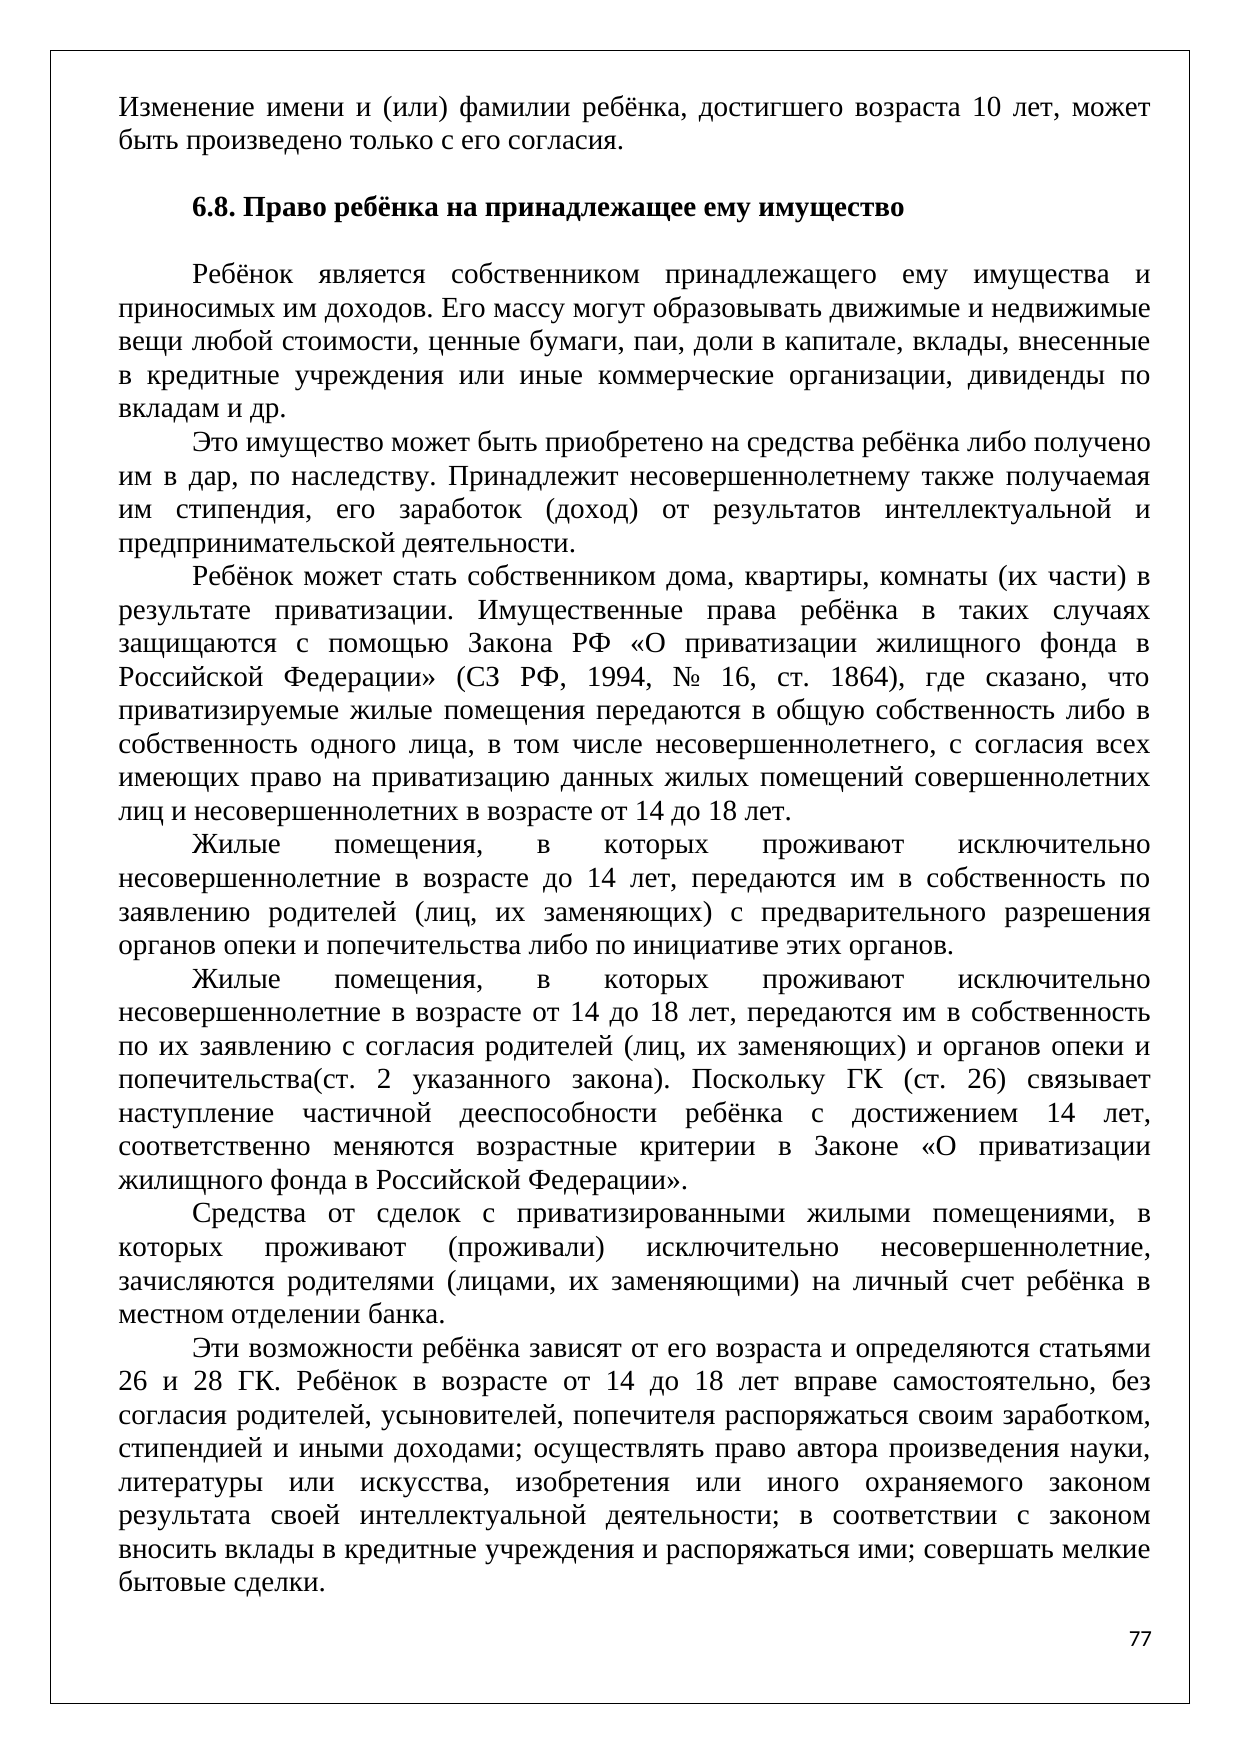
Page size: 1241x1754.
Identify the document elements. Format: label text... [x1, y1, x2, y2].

text Жилые помещения, в которых проживают исключительно несовершеннолетние в возрасте от 14 до 18 лет, передаются им в собственность по их заявлению с согласия родителей (лиц, их заменяющих) и органов опеки и попечительства(ст. 2 указанного закона). Поскольку ГК (ст. 26) связывает наступление частичной дееспособности ребёнка с достижением 14 лет, соответственно меняются возрастные критерии в Законе «О приватизации жилищного фонда в Российской Федерации». [118, 961, 1152, 1196]
text Ребёнок является собственником принадлежащего ему имущества и приносимых им доходов. Его массу могут образовывать движимые и недвижимые вещи любой стоимости, ценные бумаги, паи, доли в капитале, вклады, внесенные в кредитные учреждения или иные коммерческие организации, дивиденды по вкладам и др. [118, 256, 1152, 424]
text Эти возможности ребёнка зависят от его возраста и определяются статьями 26 и 28 ГК. Ребёнок в возрасте от 14 до 18 лет вправе самостоятельно, без согласия родителей, усыновителей, попечителя распоряжаться своим заработком, стипендией и иными доходами; осуществлять право автора произведения науки, литературы или искусства, изобретения или иного охраняемого законом результата своей интеллектуальной деятельности; в соответствии с законом вносить вклады в кредитные учреждения и распоряжаться ими; совершать мелкие бытовые сделки. [118, 1330, 1152, 1598]
text Ребёнок может стать собственником дома, квартиры, комнаты (их части) в результате приватизации. Имущественные права ребёнка в таких случаях защищаются с помощью Закона РФ «О приватизации жилищного фонда в Российской Федерации» (СЗ РФ, 1994, № 16, ст. 1864), где сказано, что приватизируемые жилые помещения передаются в общую собственность либо в собственность одного лица, в том числе несовершеннолетнего, с согласия всех имеющих право на приватизацию данных жилых помещений совершеннолетних лиц и несовершеннолетних в возрасте от 14 до 18 лет. [118, 558, 1152, 827]
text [118, 89, 1152, 156]
text 6.8. Право ребёнка на принадлежащее ему имущество [118, 189, 1152, 223]
text Средства от сделок с приватизированными жилыми помещениями, в которых проживают (проживали) исключительно несовершеннолетние, зачисляются родителями (лицами, их заменяющими) на личный счет ребёнка в местном отделении банка. [118, 1196, 1152, 1330]
text Жилые помещения, в которых проживают исключительно несовершеннолетние в возрасте до 14 лет, передаются им в собственность по заявлению родителей (лиц, их заменяющих) с предварительного разрешения органов опеки и попечительства либо по инициативе этих органов. [118, 827, 1152, 961]
text Это имущество может быть приобретено на средства ребёнка либо получено им в дар, по наследству. Принадлежит несовершеннолетнему также получаемая им стипендия, его заработок (доход) от результатов интеллектуальной и предпринимательской деятельности. [118, 424, 1152, 558]
